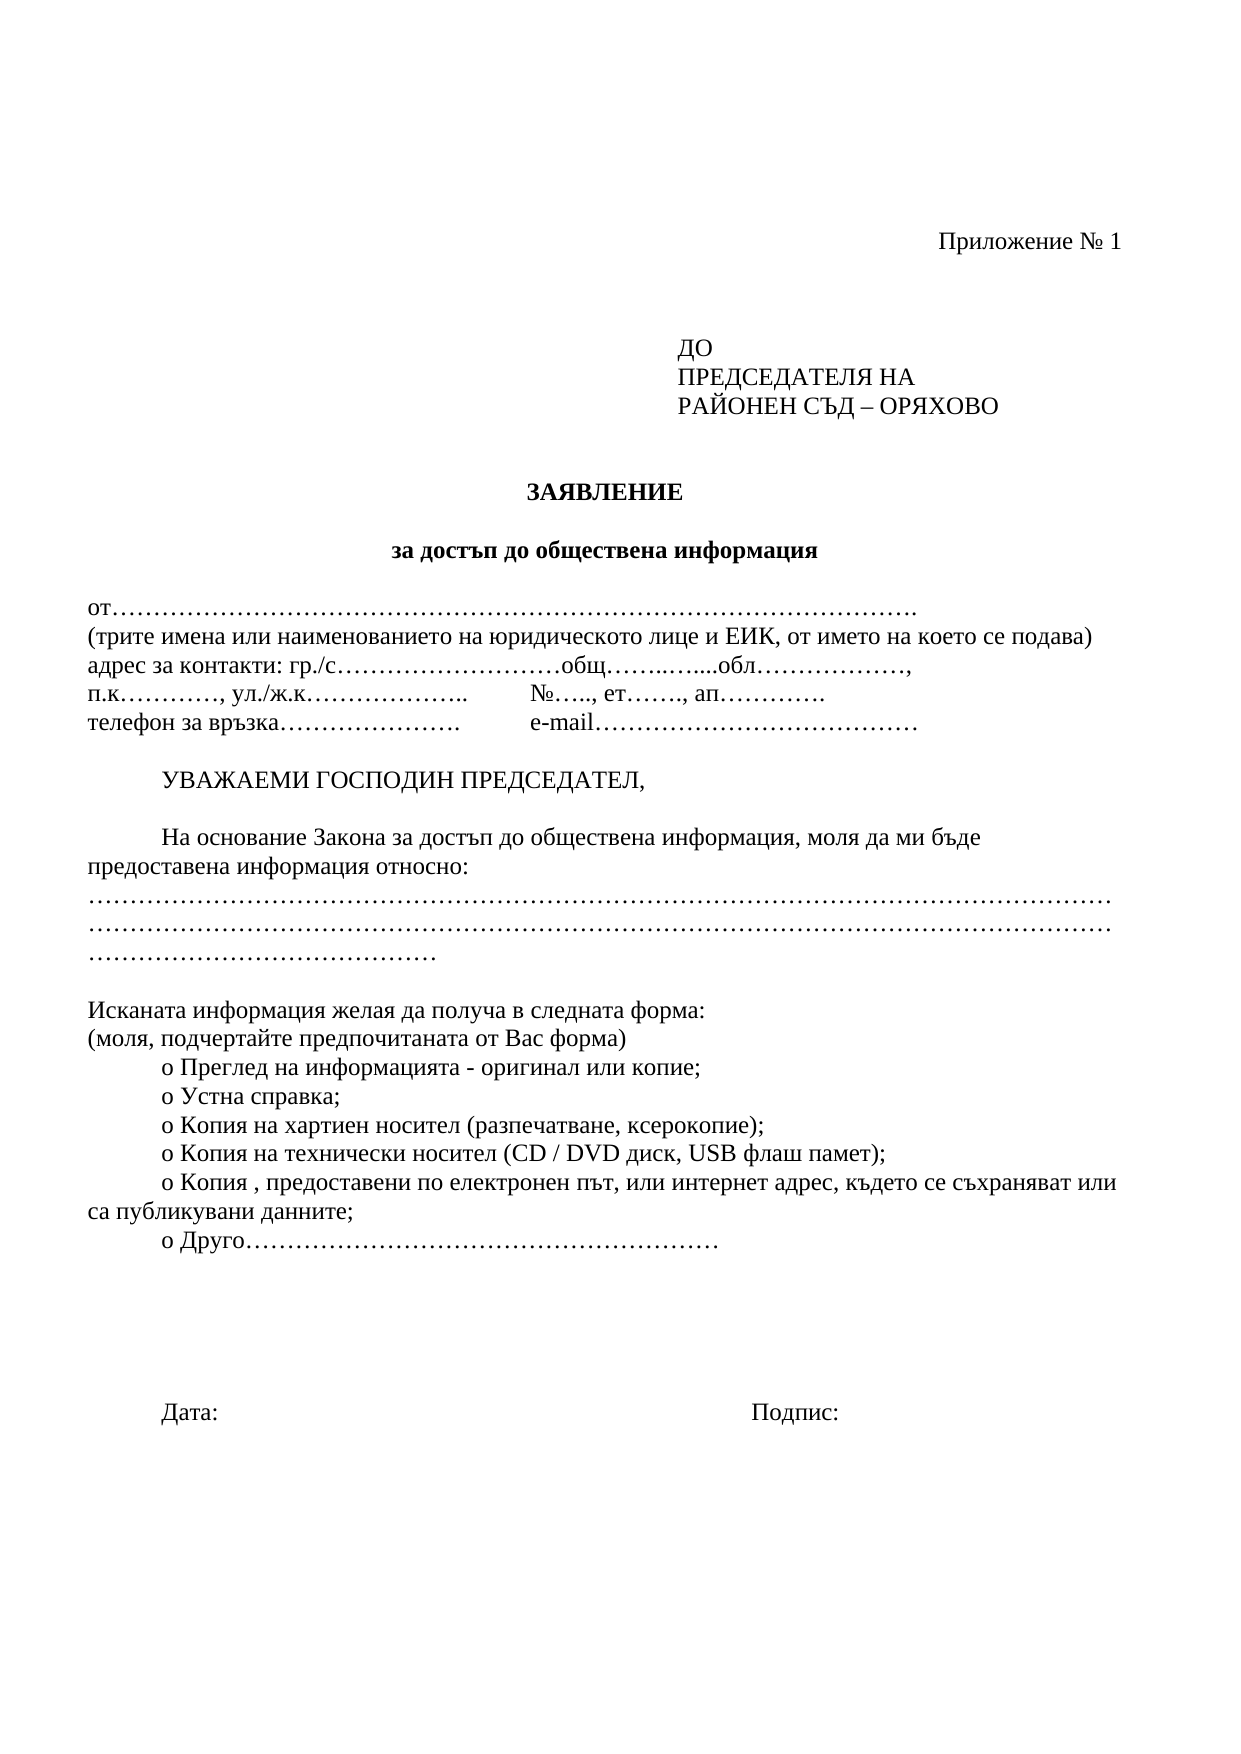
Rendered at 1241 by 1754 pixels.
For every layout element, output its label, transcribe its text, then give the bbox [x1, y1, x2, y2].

text (моля, подчертайте предпочитаната от Вас форма) [87, 1023, 1122, 1052]
text о Преглед на информацията - оригинал или копие; [87, 1052, 1122, 1081]
text за достъп до обществена информация [87, 535, 1122, 563]
text ПРЕДСЕДАТЕЛЯ НА [604, 362, 1122, 391]
text о Копия на хартиен носител (разпечатване, ксерокопие); [87, 1110, 1122, 1138]
text телефон за връзка…………………. e-mail………………………………… [87, 707, 1122, 736]
text о Друго………………………………………………… [87, 1225, 1122, 1253]
text Приложение № 1 [456, 226, 1122, 254]
text о Устна справка; [87, 1081, 1122, 1110]
text ……………………………………………………………………………………………………………………………………………………………………………………………………………………………………………………………… [87, 880, 1122, 966]
text ЗАЯВЛЕНИЕ [87, 477, 1122, 506]
text РАЙОНЕН СЪД – ОРЯХОВО [677, 391, 1122, 420]
text о Копия , предоставени по електронен път, или интернет адрес, където се съхраняват или са публикувани данните; [87, 1167, 1122, 1225]
text Дата: Подпис: [87, 1397, 1122, 1426]
text о Копия на технически носител (CD / DVD диск, USB флаш памет); [87, 1138, 1122, 1167]
text п.к…………, ул./ж.к……………….. №….., ет……., ап…………. [87, 678, 1122, 707]
text (трите имена или наименованието на юридическото лице и ЕИК, от името на което се подава) [87, 621, 1122, 650]
text На основание Закона за достъп до обществена информация, моля да ми бъде предоставена информация относно: [87, 822, 1122, 880]
text от……………………………………………………………………………………. [87, 592, 1122, 621]
text УВАЖАЕМИ ГОСПОДИН ПРЕДСЕДАТЕЛ, [87, 765, 1122, 793]
text ДО [604, 333, 1122, 362]
text Исканата информация желая да получа в следната форма: [87, 995, 1122, 1023]
text адрес за контакти: гр./с………………………общ……..…....обл………………, [87, 650, 1122, 678]
